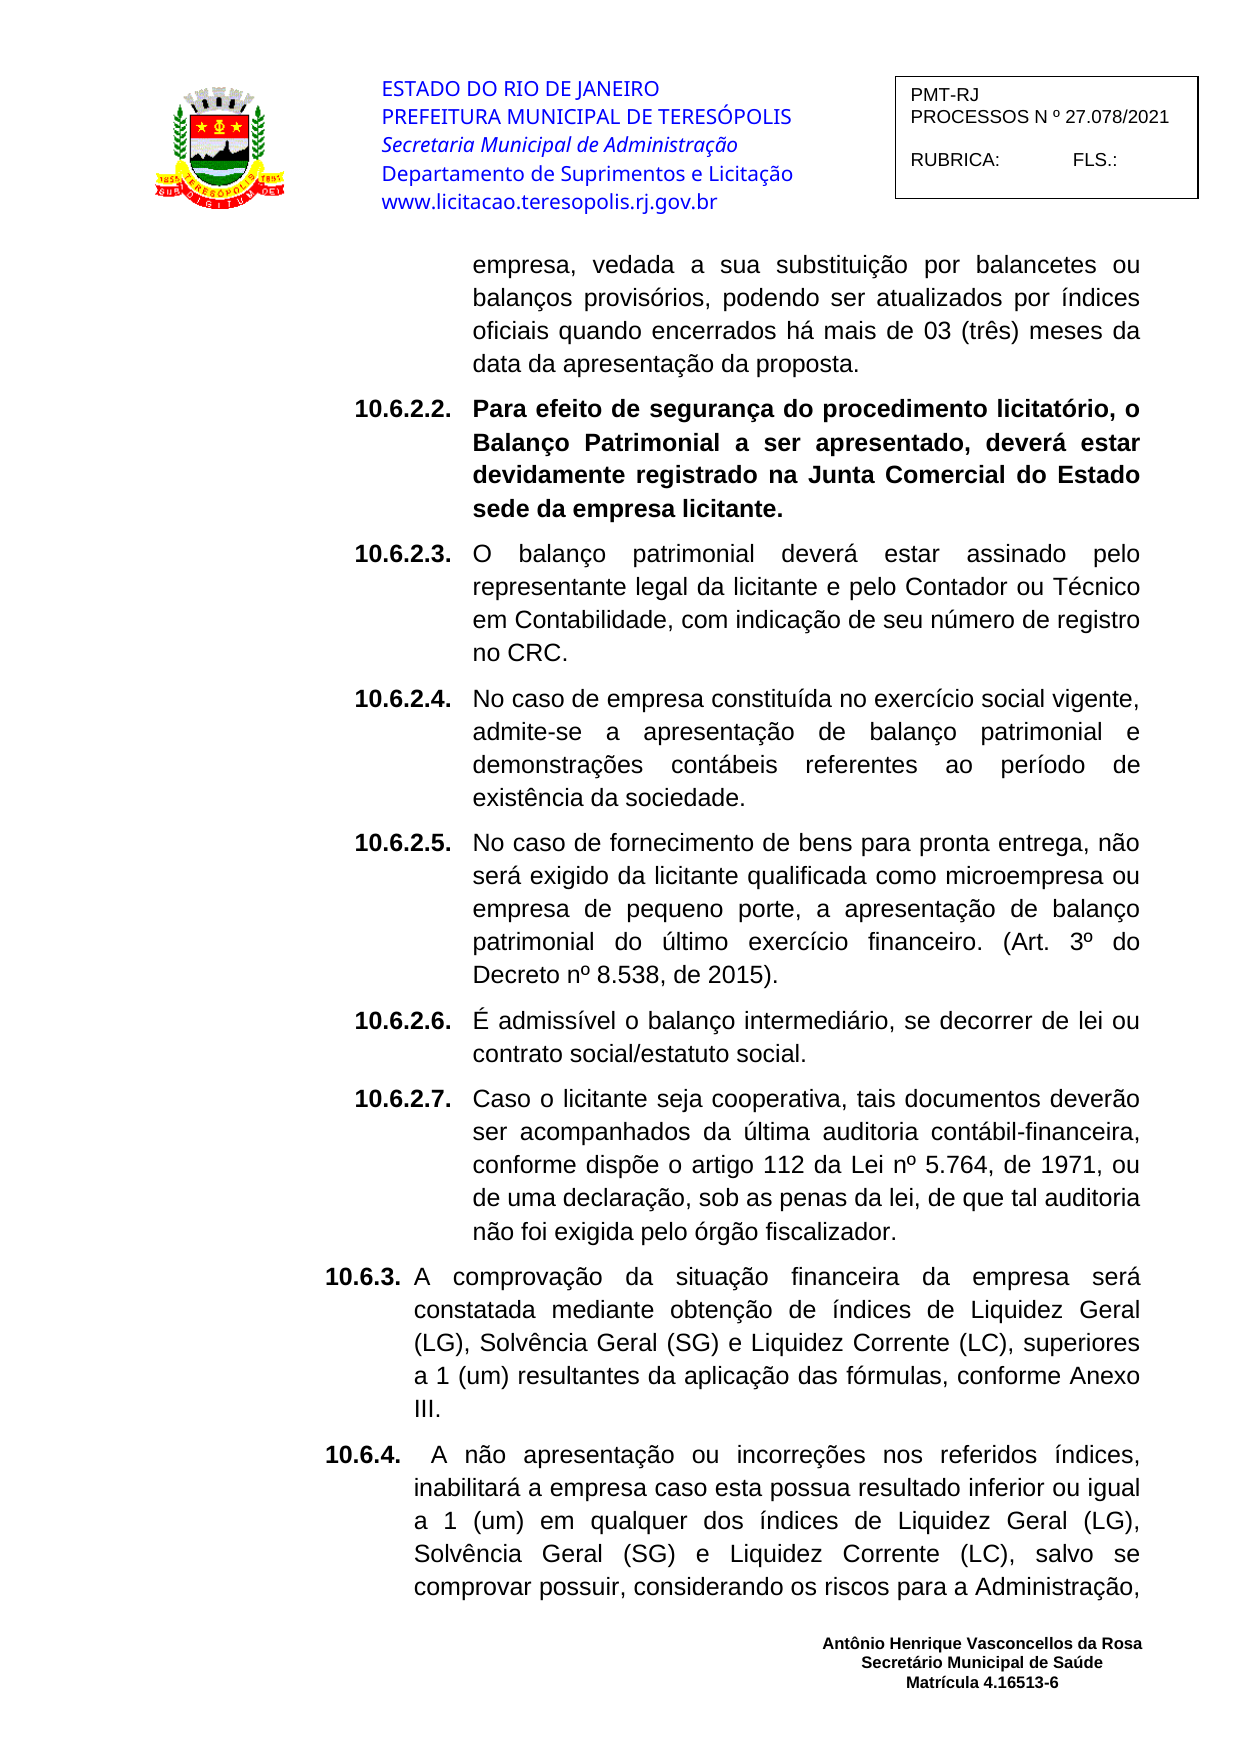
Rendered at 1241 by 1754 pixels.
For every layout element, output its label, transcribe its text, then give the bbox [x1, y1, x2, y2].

list A comprovação da situação financeira da empresa será constatada mediante obtenção de índices de Liquidez Geral (LG), Solvência Geral (SG) e Liquidez Corrente (LC), superiores a 1 (um) resultantes da aplicação das fórmulas, conforme Anexo III. [325, 1262, 1141, 1423]
list No caso de empresa constituída no exercício social vigente, admite-se a apresentação de balanço patrimonial e demonstrações contábeis referentes ao período de existência da sociedade. [354, 684, 1141, 811]
list Para efeito de segurança do procedimento licitatório, o Balanço Patrimonial a ser apresentado, deverá estar devidamente registrado na Junta Comercial do Estado sede da empresa licitante. [354, 394, 1141, 522]
list No caso de fornecimento de bens para pronta entrega, não será exigido da licitante qualificada como microempresa ou empresa de pequeno porte, a apresentação de balanço patrimonial do último exercício financeiro. (Art. 3º do Decreto nº 8.538, de 2015). [354, 828, 1141, 989]
list É admissível o balanço intermediário, se decorrer de lei ou contrato social/estatuto social. [354, 1006, 1141, 1068]
list Caso o licitante seja cooperativa, tais documentos deverão ser acompanhados da última auditoria contábil-financeira, conforme dispõe o artigo 112 da Lei nº 5.764, de 1971, ou de uma declaração, sob as penas da lei, de que tal auditoria não foi exigida pelo órgão fiscalizador. [354, 1084, 1141, 1245]
list O balanço patrimonial deverá estar assinado pelo representante legal da licitante e pelo Contador ou Técnico em Contabilidade, com indicação de seu número de registro no CRC. [354, 539, 1141, 667]
picture [155, 87, 285, 209]
